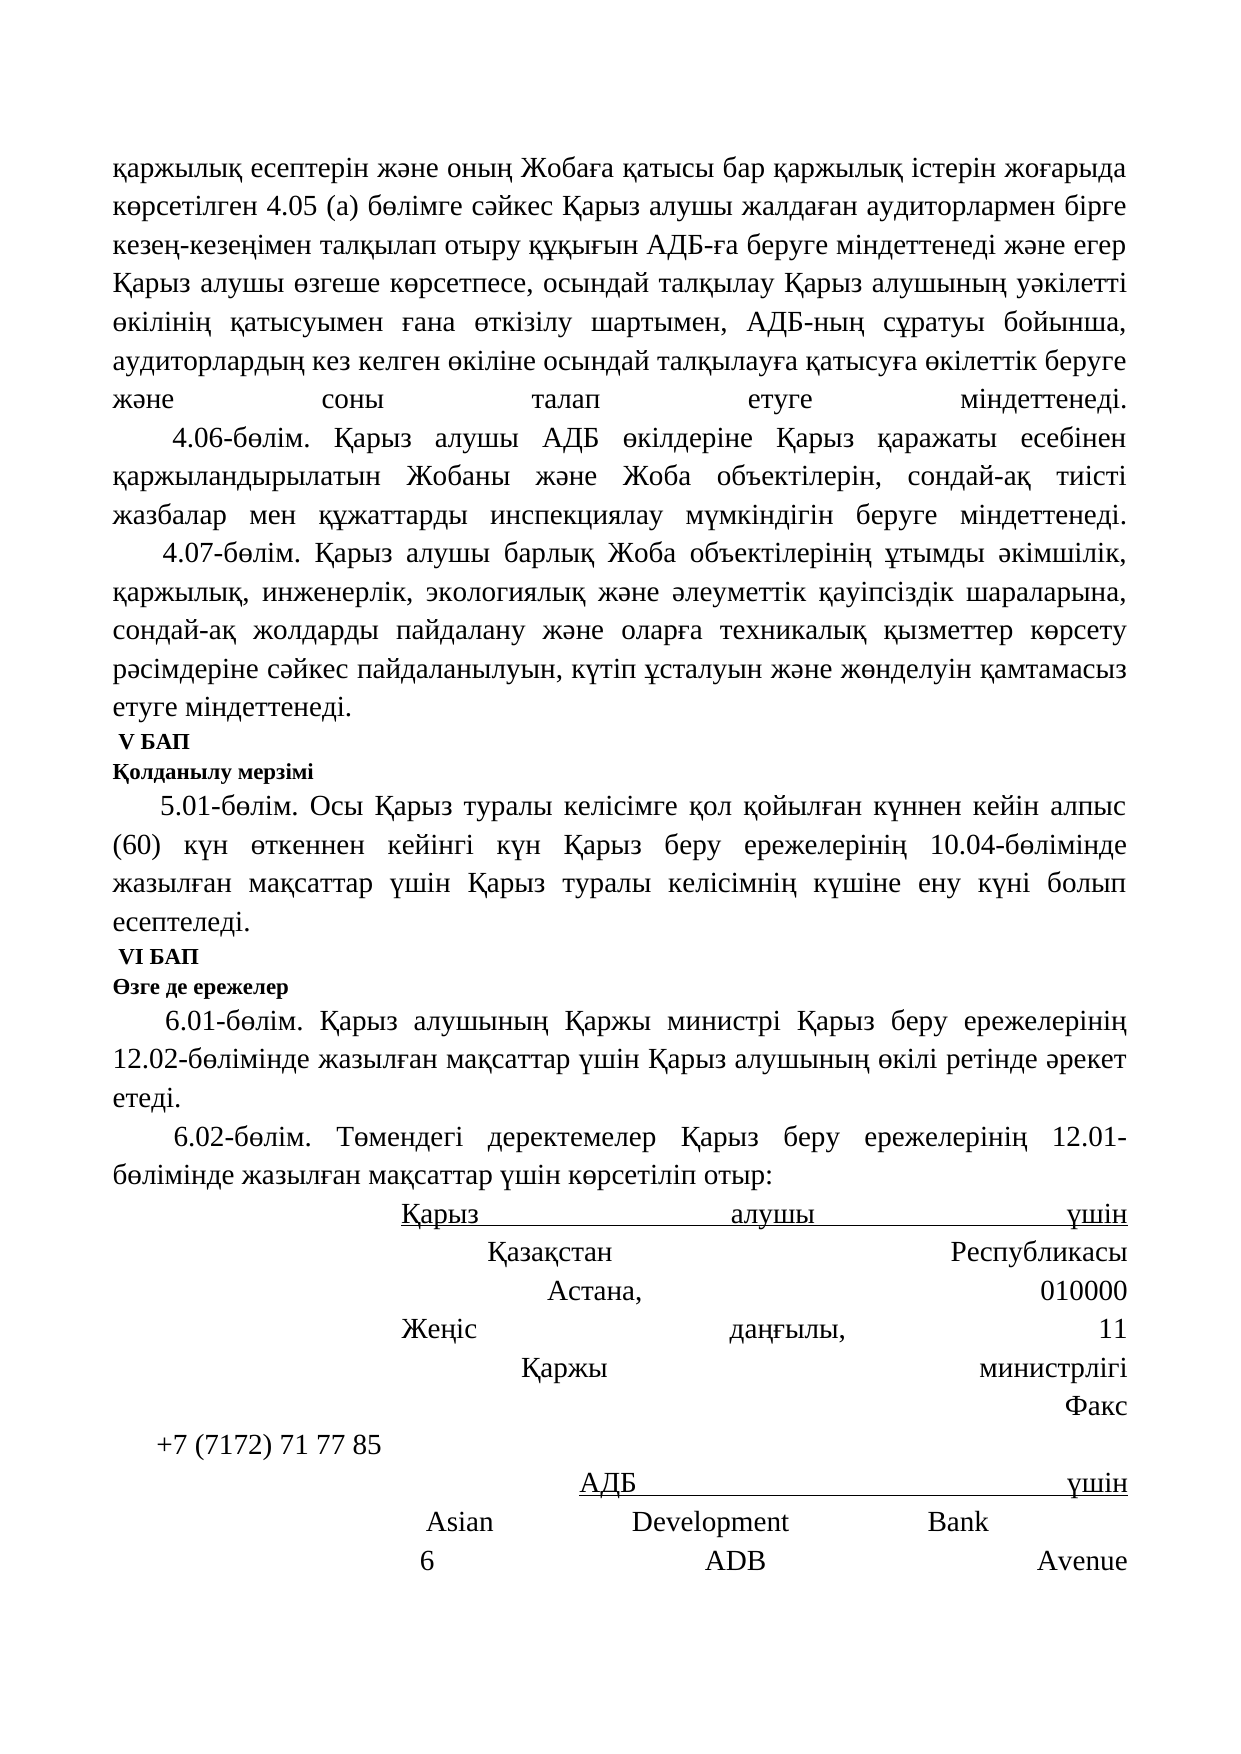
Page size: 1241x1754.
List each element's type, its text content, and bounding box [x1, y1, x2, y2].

text 5.01-бөлім. Осы Қарыз туралы келісімге қол қойылған күннен кейін алпыс (60) күн өткеннен кейінгі күн Қарыз беру ережелерінің 10.04-бөлімінде жазылған мақсаттар үшін Қарыз туралы келісімнің күшіне ену күні болып есептеледі. [112, 788, 1128, 938]
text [112, 1466, 1128, 1576]
text V БАП Қолданылу мерзімі [112, 728, 1128, 785]
text VI БАП Өзге де ережелер [112, 943, 1128, 999]
text 6.01-бөлім. Қарыз алушының Қаржы министрі Қарыз беру ережелерінің 12.02-бөлімінде жазылған мақсаттар үшін Қарыз алушының өкілі ретінде әрекет етеді. 6.02-бөлім. Төмендегі деректемелер Қарыз беру ережелерінің 12.01-бөлімінде жазылған мақсаттар үшін көрсетіліп отыр: [112, 1003, 1128, 1191]
text Қарыз алушы үшін Қазақстан Республикасы Астана, 010000 Жеңіс даңғылы, 11 Қаржы министрлігі Факс +7 (7172) 71 77 85 [112, 1196, 1128, 1461]
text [112, 150, 1128, 723]
